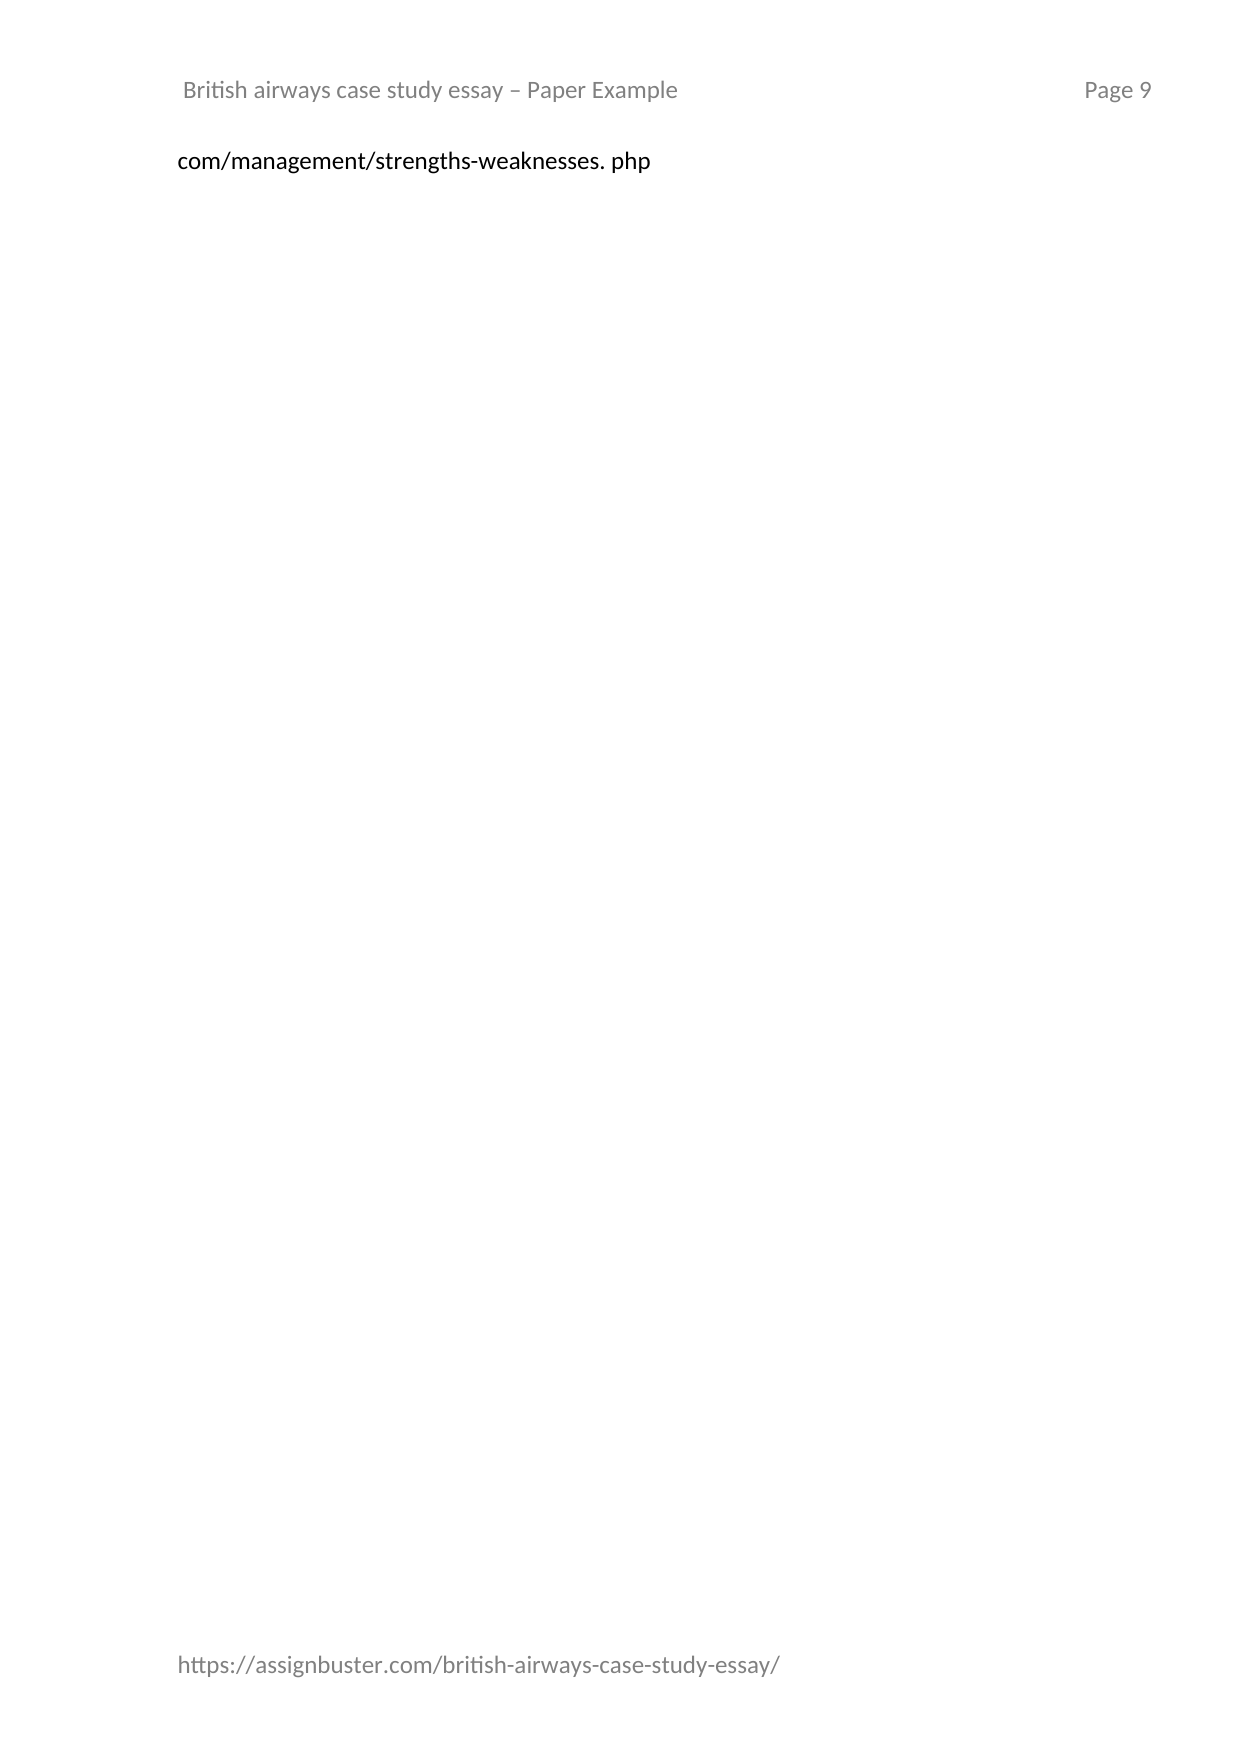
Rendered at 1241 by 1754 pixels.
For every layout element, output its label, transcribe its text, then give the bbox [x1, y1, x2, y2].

text com/management/strengths-weaknesses. php [177, 145, 1152, 176]
